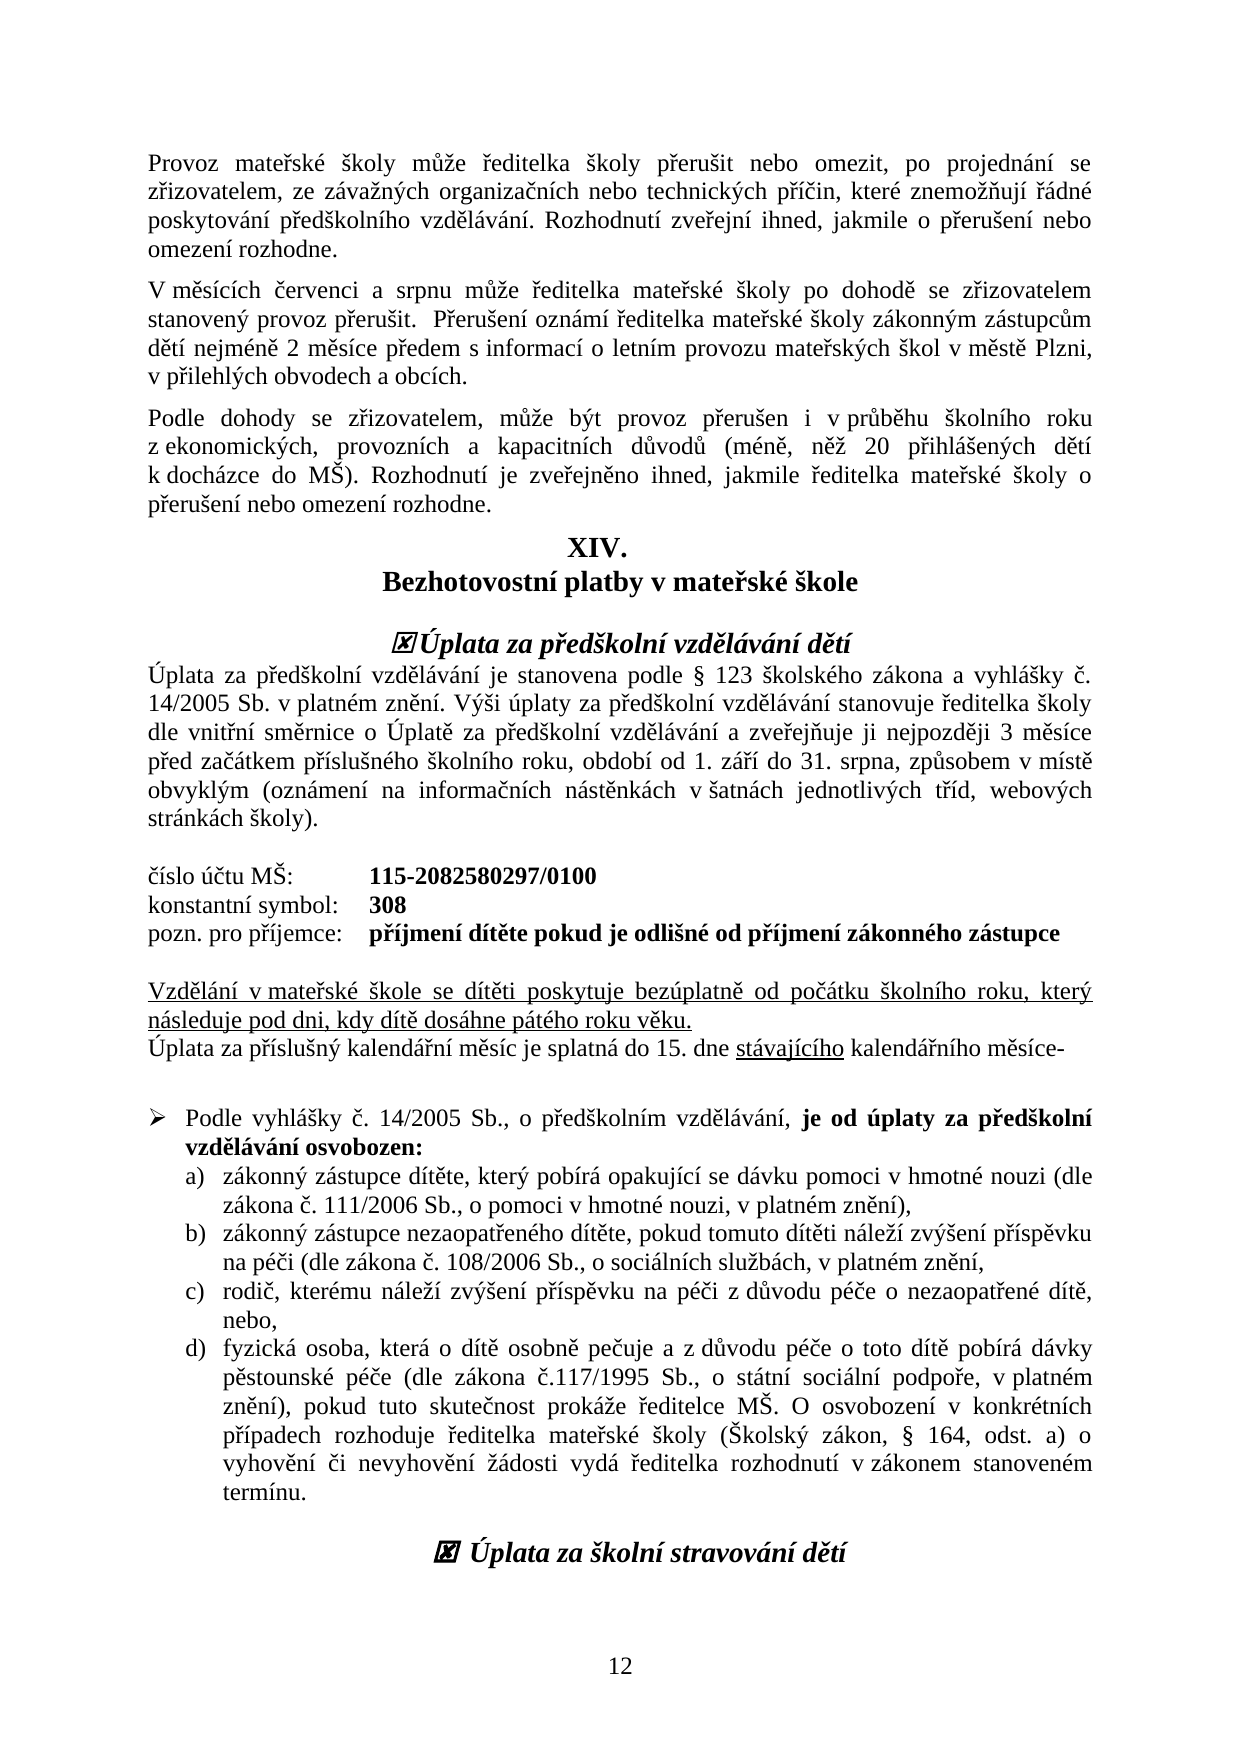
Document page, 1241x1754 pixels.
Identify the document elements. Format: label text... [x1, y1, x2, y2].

list Úplata za školní stravování dětí [185, 1535, 1092, 1568]
list Podle vyhlášky č. 14/2005 Sb., o předškolním vzdělávání, je od úplaty za předškolní vzdělávání osvobozen: [148, 1103, 1092, 1161]
list zákonný zástupce nezaopatřeného dítěte, pokud tomuto dítěti náleží zvýšení příspěvku na péči (dle zákona č. 108/2006 Sb., o sociálních službách, v platném znění, [185, 1218, 1092, 1276]
text Úplata za předškolní vzdělávání je stanovena podle § 123 školského zákona a vyhlášky č. 14/2005 Sb. v platném znění. Výši úplaty za předškolní vzdělávání stanovuje ředitelka školy dle vnitřní směrnice o Úplatě za předškolní vzdělávání a zveřejňuje ji nejpozději 3 měsíce před začátkem příslušného školního roku, období od 1. září do 31. srpna, způsobem v místě obvyklým (oznámení na informačních nástěnkách v šatnách jednotlivých tříd, webových stránkách školy). [148, 660, 1092, 832]
list fyzická osoba, která o dítě osobně pečuje a z důvodu péče o toto dítě pobírá dávky pěstounské péče (dle zákona č.117/1995 Sb., o státní sociální podpoře, v platném znění), pokud tuto skutečnost prokáže ředitelce MŠ. O osvobození v konkrétních případech rozhoduje ředitelka mateřské školy (Školský zákon, § 164, odst. a) o vyhovění či nevyhovění žádosti vydá ředitelka rozhodnutí v zákonem stanoveném termínu. [185, 1333, 1092, 1506]
text Vzdělání v mateřské škole se dítěti poskytuje bezúplatně od počátku školního roku, který následuje pod dni, kdy dítě dosáhne pátého roku věku. [148, 976, 1092, 1001]
list rodič, kterému náleží zvýšení příspěvku na péči z důvodu péče o nezaopatřené dítě, nebo, [185, 1276, 1092, 1333]
list zákonný zástupce dítěte, který pobírá opakující se dávku pomoci v hmotné nouzi (dle zákona č. 111/2006 Sb., o pomoci v hmotné nouzi, v platném znění), [185, 1161, 1092, 1218]
text V měsících červenci a srpnu může ředitelka mateřské školy po dohodě se zřizovatelem stanovený provoz přerušit. Přerušení oznámí ředitelka mateřské školy zákonným zástupcům dětí nejméně 2 měsíce předem s informací o letním provozu mateřských škol v městě Plzni, v přilehlých obvodech a obcích. [148, 275, 1092, 390]
text Provoz mateřské školy může ředitelka školy přerušit nebo omezit, po projednání se zřizovatelem, ze závažných organizačních nebo technických příčin, které znemožňují řádné poskytování předškolního vzdělávání. Rozhodnutí zveřejní ihned, jakmile o přerušení nebo omezení rozhodne. [148, 148, 1092, 263]
text Bezhotovostní platby v mateřské škole [148, 564, 1092, 597]
text pozn. pro příjemce: příjmení dítěte pokud je odlišné od příjmení zákonného zástupce [148, 918, 1092, 947]
text Úplata za příslušný kalendářní měsíc je splatná do 15. dne stávajícího kalendářního měsíce- [148, 1033, 1092, 1062]
text číslo účtu MŠ: 115-2082580297/0100 [148, 861, 1092, 890]
text Vzdělání v mateřské škole se dítěti poskytuje bezúplatně od počátku školního roku, který následuje pod dni, kdy dítě dosáhne pátého roku věku. [148, 1002, 1092, 1033]
list Úplata za předškolní vzdělávání dětí [148, 626, 1092, 660]
text konstantní symbol: 308 [148, 890, 1092, 918]
text Podle dohody se zřizovatelem, může být provoz přerušen i v průběhu školního roku z ekonomických, provozních a kapacitních důvodů (méně, něž 20 přihlášených dětí k docházce do MŠ). Rozhodnutí je zveřejněno ihned, jakmile ředitelka mateřské školy o přerušení nebo omezení rozhodne. [148, 403, 1092, 518]
